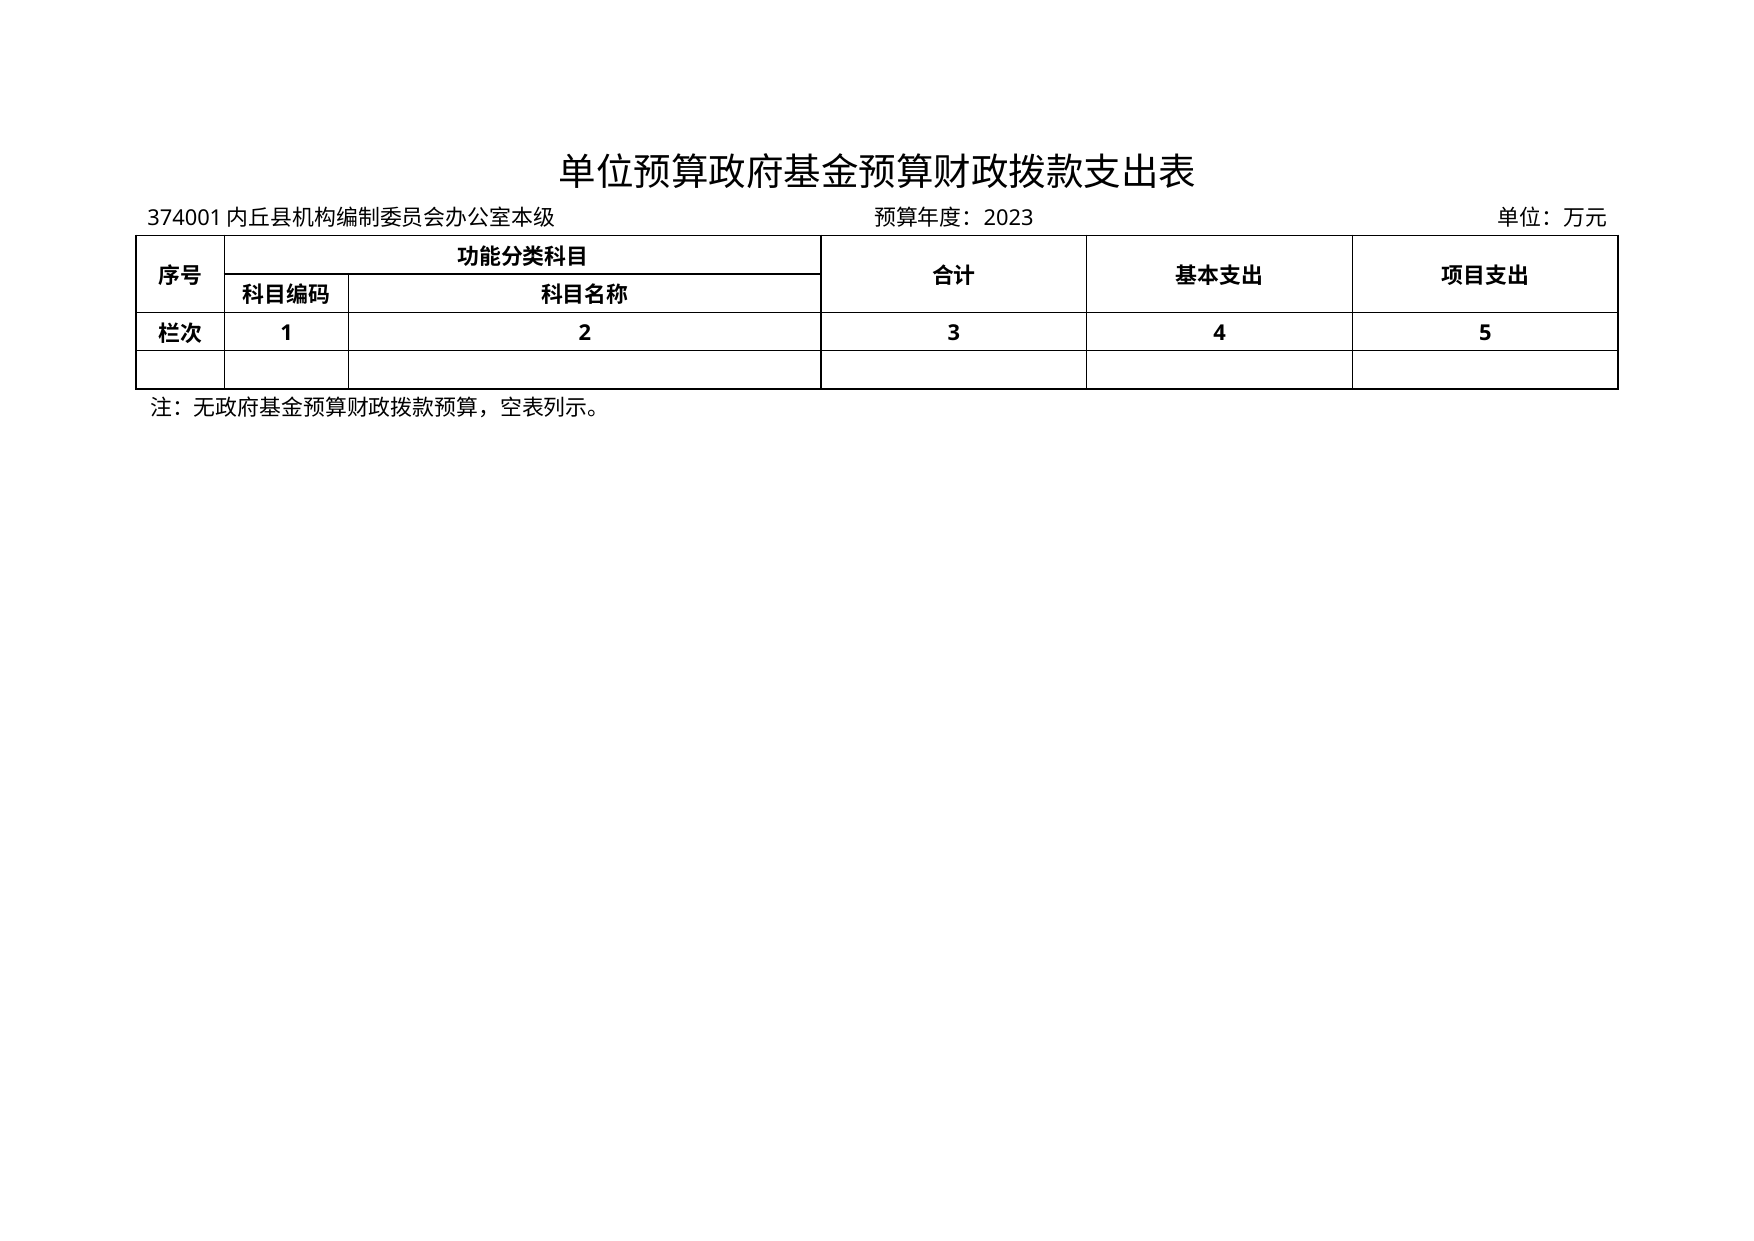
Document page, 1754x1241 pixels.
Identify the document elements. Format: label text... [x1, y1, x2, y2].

table_header 374001内丘县机构编制委员会办公室本级 [137, 198, 820, 234]
table_cell 科目编码 [225, 275, 348, 311]
table_cell 项目支出 [1353, 236, 1617, 311]
table_cell [1087, 351, 1352, 388]
table_cell 4 [1087, 313, 1352, 350]
table_cell 科目名称 [349, 275, 820, 311]
text 注：无政府基金预算财政拨款预算，空表列示。 [106, 390, 1648, 421]
table_cell [1353, 351, 1617, 388]
table_cell 序号 [137, 236, 224, 311]
table_cell [225, 351, 348, 388]
table_cell 合计 [822, 236, 1086, 311]
table_cell [349, 351, 820, 388]
table_cell 2 [349, 313, 820, 350]
table_cell 基本支出 [1087, 236, 1352, 311]
table_cell 栏次 [137, 313, 224, 350]
table_cell 功能分类科目 [225, 236, 820, 273]
table_cell [137, 351, 224, 388]
table_cell 3 [822, 313, 1086, 350]
table_header 预算年度：2023 [822, 198, 1086, 234]
table_cell 1 [225, 313, 348, 350]
table_header 单位：万元 [1087, 198, 1617, 234]
text 单位预算政府基金预算财政拨款支出表 [106, 142, 1648, 196]
table_cell 5 [1353, 313, 1617, 350]
table_cell [822, 351, 1086, 388]
